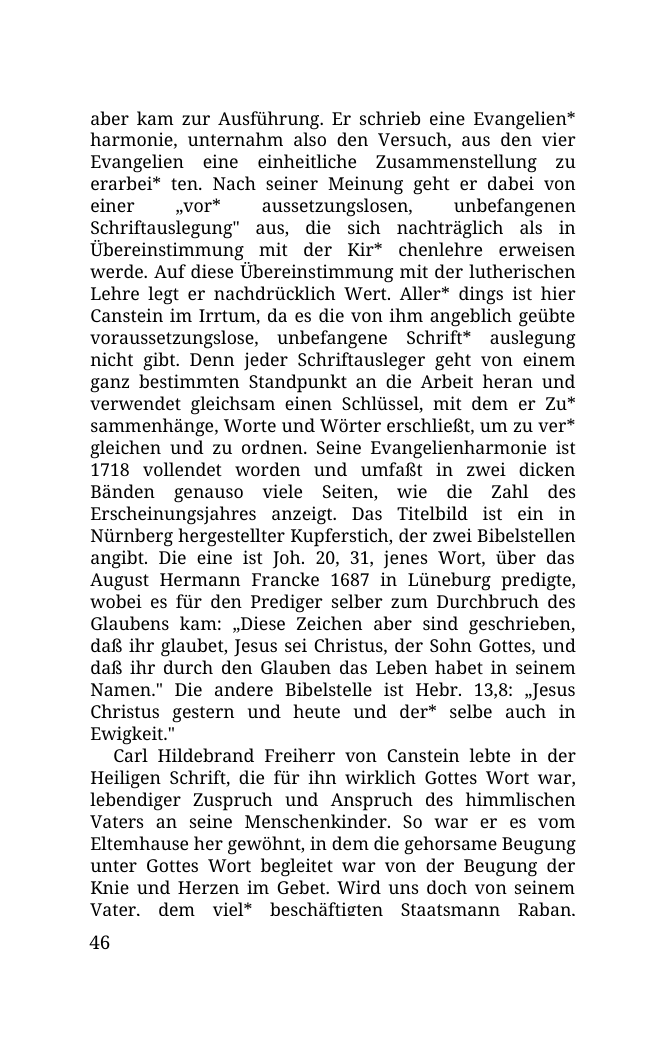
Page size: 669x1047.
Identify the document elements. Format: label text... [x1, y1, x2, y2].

text aber kam zur Ausführung. Er schrieb eine Evangelien* harmonie, unternahm also den Versuch, aus den vier Evangelien eine einheitliche Zusammenstellung zu erarbei* ten. Nach seiner Meinung geht er dabei von einer „vor* aussetzungslosen, unbefangenen Schriftauslegung" aus, die sich nachträglich als in Übereinstimmung mit der Kir* chenlehre erweisen werde. Auf diese Übereinstimmung mit der lutherischen Lehre legt er nachdrücklich Wert. Aller* dings ist hier Canstein im Irrtum, da es die von ihm angeblich geübte voraussetzungslose, unbefangene Schrift* auslegung nicht gibt. Denn jeder Schriftausleger geht von einem ganz bestimmten Standpunkt an die Arbeit heran und verwendet gleichsam einen Schlüssel, mit dem er Zu* sammenhänge, Worte und Wörter erschließt, um zu ver* gleichen und zu ordnen. Seine Evangelienharmonie ist 1718 vollendet worden und umfaßt in zwei dicken Bänden genauso viele Seiten, wie die Zahl des Erscheinungsjahres anzeigt. Das Titelbild ist ein in Nürnberg hergestellter Kupferstich, der zwei Bibelstellen angibt. Die eine ist Joh. 20, 31, jenes Wort, über das August Hermann Francke 1687 in Lüneburg predigte, wobei es für den Prediger selber zum Durchbruch des Glaubens kam: „Diese Zeichen aber sind geschrieben, daß ihr glaubet, Jesus sei Christus, der Sohn Gottes, und daß ihr durch den Glauben das Leben habet in seinem Namen." Die andere Bibelstelle ist Hebr. 13,8: „Jesus Christus gestern und heute und der* selbe auch in Ewigkeit." [90, 107, 576, 745]
text 46 [89, 934, 110, 953]
text Carl Hildebrand Freiherr von Canstein lebte in der Heiligen Schrift, die für ihn wirklich Gottes Wort war, lebendiger Zuspruch und Anspruch des himmlischen Vaters an seine Menschenkinder. So war er es vom Eltemhause her gewöhnt, in dem die gehorsame Beugung unter Gottes Wort begleitet war von der Beugung der Knie und Herzen im Gebet. Wird uns doch von seinem Vater, dem viel* beschäftigten Staatsmann Raban, erzählt: „Er ließ bei seinen wichtigsten Geschäften nie einen Tag Vorbeigehen, [90, 745, 576, 915]
